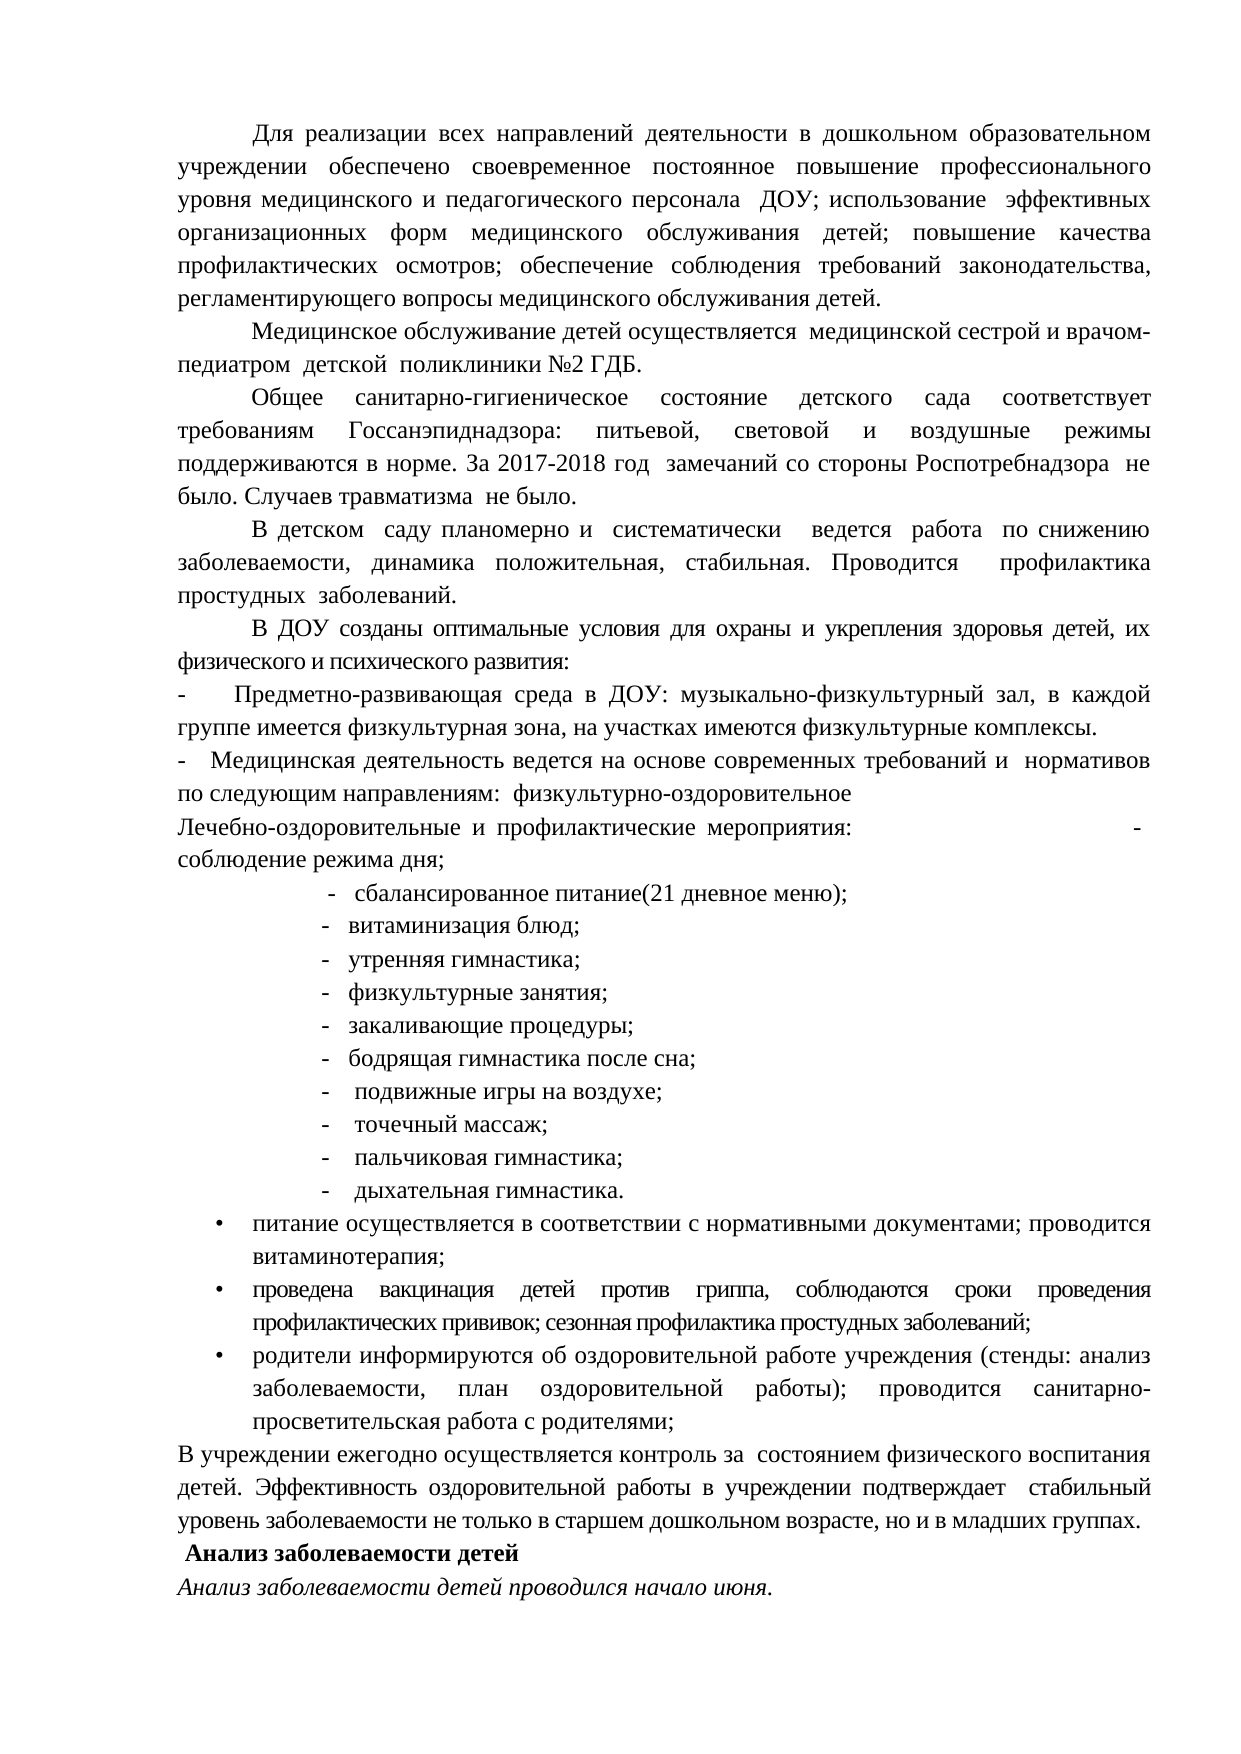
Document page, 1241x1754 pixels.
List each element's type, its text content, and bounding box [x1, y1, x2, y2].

text - подвижные игры на воздухе; [290, 1076, 1144, 1104]
text - закаливающие процедуры; [290, 1010, 1144, 1038]
text - бодрящая гимнастика после сна; [290, 1043, 1144, 1071]
text В ДОУ созданы оптимальные условия для охраны и укрепления здоровья детей, их физического и психического развития: [177, 613, 1152, 675]
text Анализ заболеваемости детей проводился начало июня. [177, 1572, 1152, 1601]
text Общее санитарно-гигиеническое состояние детского сада соответствует требованиям Госсанэпиднадзора: питьевой, световой и воздушные режимы поддерживаются в норме. За 2017-2018 год замечаний со стороны Роспотребнадзора не было. Случаев травматизма не было. [177, 382, 1152, 510]
text - Предметно-развивающая среда в ДОУ: музыкально-физкультурный зал, в каждой группе имеется физкультурная зона, на участках имеются физкультурные комплексы. [177, 679, 1152, 741]
text - Медицинская деятельность ведется на основе современных требований и нормативов по следующим направлениям: физкультурно-оздоровительное [177, 746, 1152, 807]
text - точечный массаж; [290, 1109, 1144, 1137]
list проведена вакцинация детей против гриппа, соблюдаются сроки проведения профилактических прививок; сезонная профилактика простудных заболеваний; [215, 1274, 1152, 1336]
text - сбалансированное питание(21 дневное меню); [327, 878, 1144, 906]
list питание осуществляется в соответствии с нормативными документами; проводится витаминотерапия; [215, 1208, 1152, 1269]
text В детском саду планомерно и систематически ведется работа по снижению заболеваемости, динамика положительная, стабильная. Проводится профилактика простудных заболеваний. [177, 514, 1152, 609]
text - витаминизация блюд; [290, 911, 1144, 939]
text Для реализации всех направлений деятельности в дошкольном образовательном учреждении обеспечено своевременное постоянное повышение профессионального уровня медицинского и педагогического персонала ДОУ; использование эффективных организационных форм медицинского обслуживания детей; повышение качества профилактических осмотров; обеспечение соблюдения требований законодательства, регламентирующего вопросы медицинского обслуживания детей. [177, 118, 1152, 312]
text - физкультурные занятия; [290, 977, 1144, 1005]
text - пальчиковая гимнастика; [290, 1142, 1144, 1171]
text В учреждении ежегодно осуществляется контроль за состоянием физического воспитания детей. Эффективность оздоровительной работы в учреждении подтверждает стабильный уровень заболеваемости не только в старшем дошкольном возрасте, но и в младших группах. [177, 1439, 1152, 1534]
text Анализ заболеваемости детей [177, 1538, 1152, 1567]
text Медицинское обслуживание детей осуществляется медицинской сестрой и врачом-педиатром детской поликлиники №2 ГДБ. [177, 316, 1152, 378]
text Лечебно-оздоровительные и профилактические мероприятия: - соблюдение режима дня; [177, 812, 1144, 873]
list родители информируются об оздоровительной работе учреждения (стенды: анализ заболеваемости, план оздоровительной работы); проводится санитарно-просветительская работа с родителями; [215, 1340, 1152, 1435]
text - дыхательная гимнастика. [290, 1175, 1144, 1203]
text - утренняя гимнастика; [290, 944, 1144, 972]
